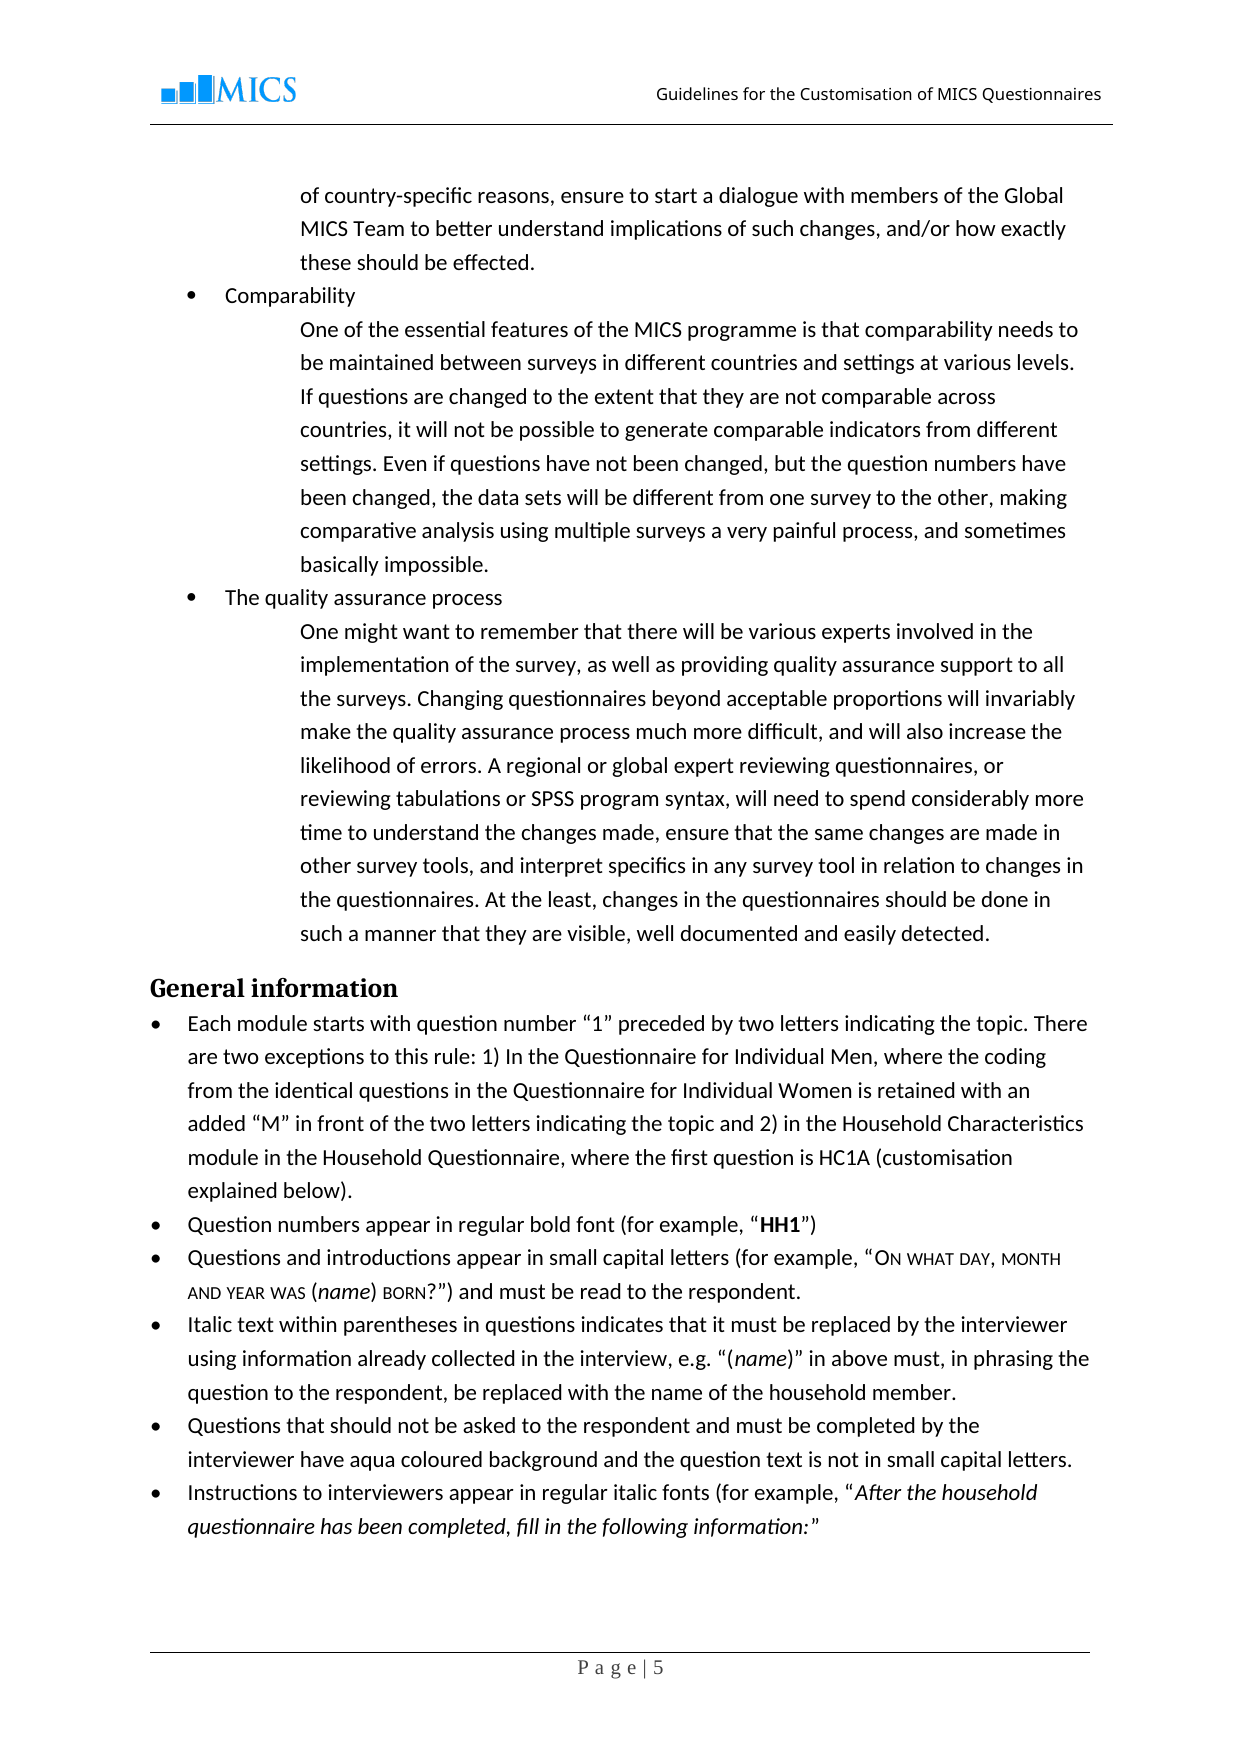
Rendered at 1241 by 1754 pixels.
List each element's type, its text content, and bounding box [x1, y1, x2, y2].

picture [161, 75, 296, 104]
list Question numbers appear in regular bold font (for example, “HH1”) [150, 1210, 1090, 1238]
list Instructions to interviewers appear in regular italic fonts (for example, “After the household questionnaire has been completed, fill in the following information:” [150, 1478, 1090, 1540]
text One of the essential features of the MICS programme is that comparability needs to be maintained between surveys in different countries and settings at various levels. If questions are changed to the extent that they are not comparable across countries, it will not be possible to generate comparable indicators from different settings. Even if questions have not been changed, but the question numbers have been changed, the data sets will be different from one survey to the other, making comparative analysis using multiple surveys a very painful process, and sometimes basically impossible. [300, 315, 1090, 578]
list Italic text within parentheses in questions indicates that it must be replaced by the interviewer using information already collected in the interview, e.g. “(name)” in above must, in phrasing the question to the respondent, be replaced with the name of the household member. [150, 1311, 1090, 1406]
list Each module starts with question number “1” preceded by two letters indicating the topic. There are two exceptions to this rule: 1) In the Questionnaire for Individual Men, where the coding from the identical questions in the Questionnaire for Individual Women is retained with an added “M” in front of the two letters indicating the topic and 2) in the Household Characteristics module in the Household Questionnaire, where the first question is HC1A (customisation explained below). [150, 1009, 1090, 1204]
list Comparability [187, 281, 1090, 309]
list The quality assurance process [187, 583, 1090, 611]
subtitle General information [150, 973, 1090, 1004]
text One might want to remember that there will be various experts involved in the implementation of the survey, as well as providing quality assurance support to all the surveys. Changing questionnaires beyond acceptable proportions will invariably make the quality assurance process much more difficult, and will also increase the likelihood of errors. A regional or global expert reviewing questionnaires, or reviewing tabulations or SPSS program syntax, will need to spend considerably more time to understand the changes made, ensure that the same changes are made in other survey tools, and interpret specifics in any survey tool in relation to changes in the questionnaires. At the least, changes in the questionnaires should be done in such a manner that they are visible, well documented and easily detected. [300, 617, 1090, 947]
list Questions that should not be asked to the respondent and must be completed by the interviewer have aqua coloured background and the question text is not in small capital letters. [150, 1411, 1090, 1473]
list Questions and introductions appear in small capital letters (for example, “On what day, month and year was (name) born?”) and must be read to the respondent. [150, 1243, 1090, 1305]
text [300, 181, 1090, 276]
